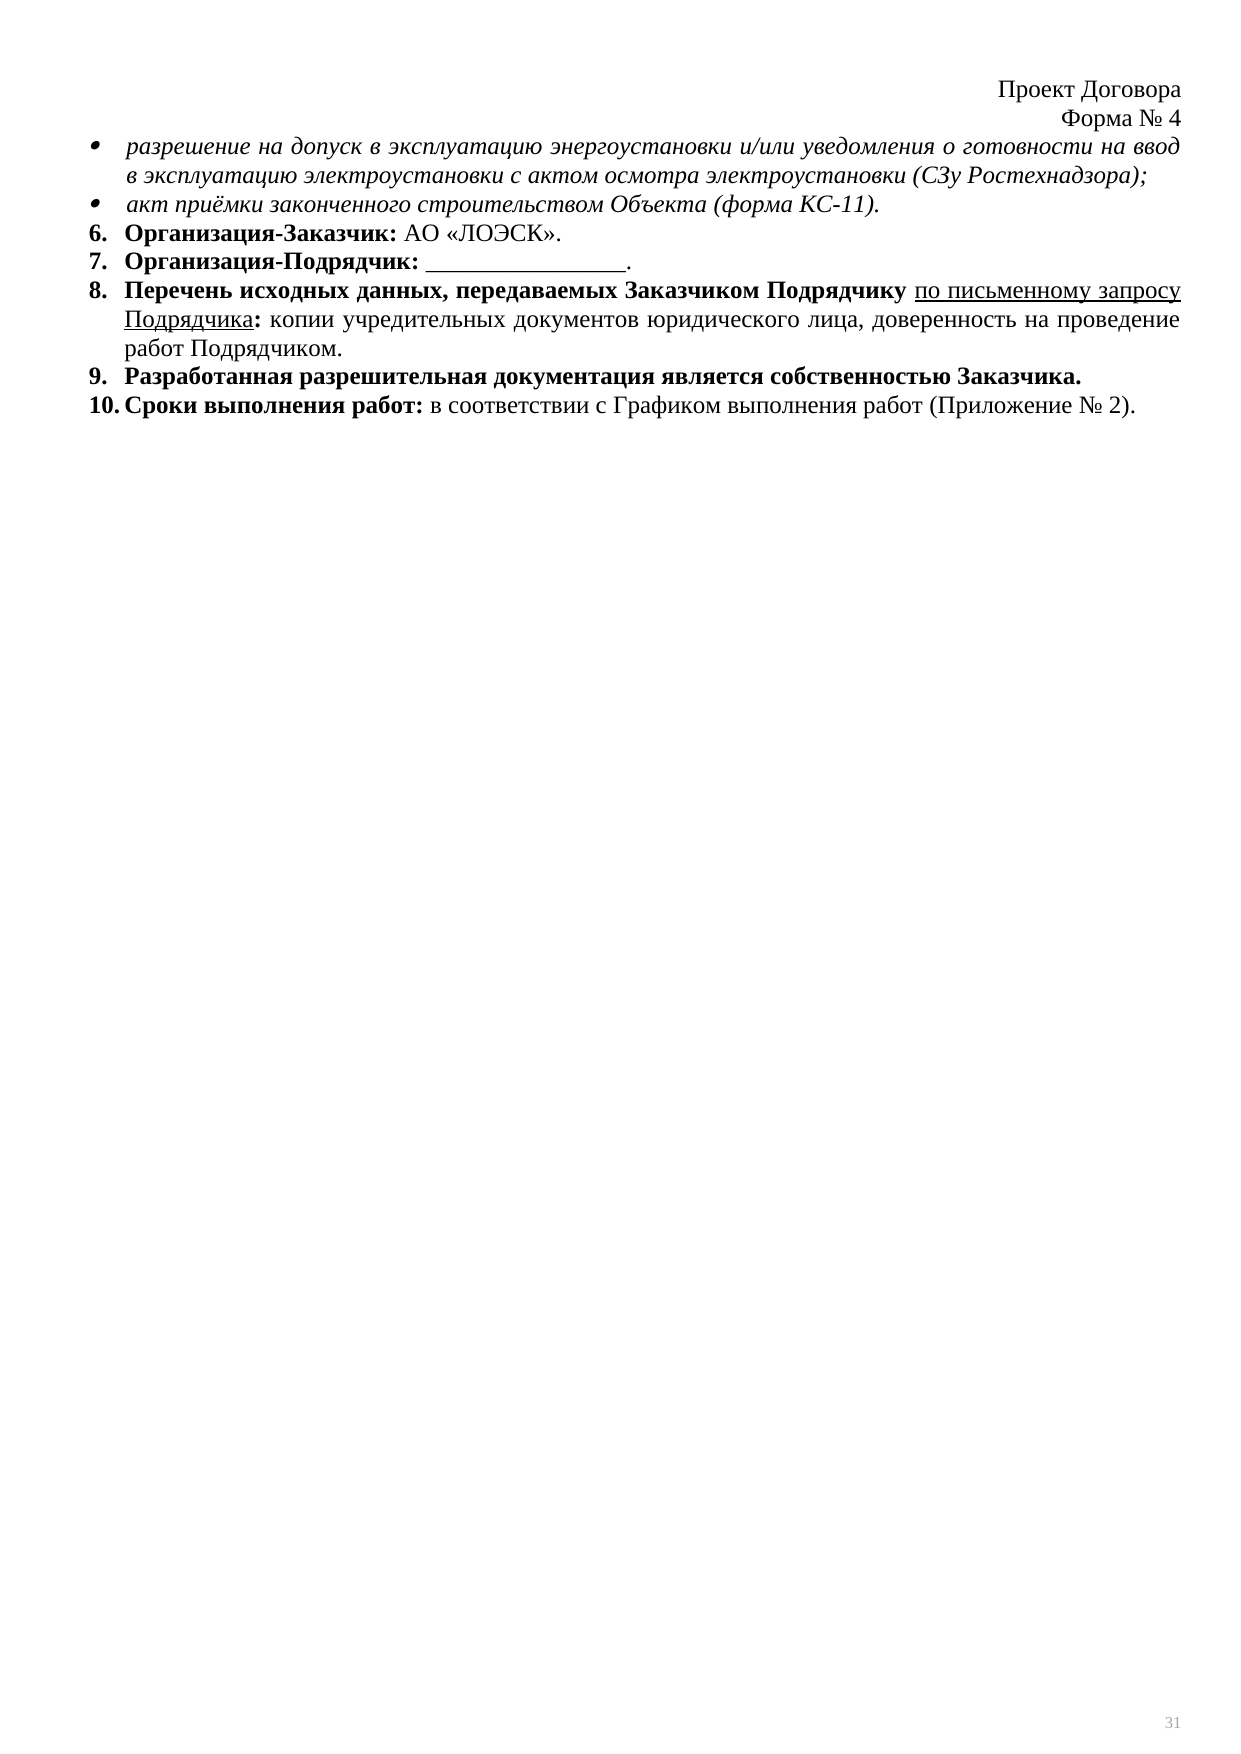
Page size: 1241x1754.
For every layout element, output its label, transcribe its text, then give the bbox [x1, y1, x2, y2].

list Перечень исходных данных, передаваемых Заказчиком Подрядчику по письменному запросу Подрядчика: копии учредительных документов юридического лица, доверенность на проведение работ Подрядчиком. [89, 275, 1181, 361]
list Организация-Подрядчик: ________________. [89, 246, 1181, 275]
list Сроки выполнения работ: в соответствии с Графиком выполнения работ (Приложение № 2). [89, 390, 1181, 419]
list разрешение на допуск в эксплуатацию энергоустановки и/или уведомления о готовности на ввод в эксплуатацию электроустановки с актом осмотра электроустановки (СЗу Ростехнадзора); [89, 131, 1181, 189]
list Организация-Заказчик: АО «ЛОЭСК». [89, 218, 1181, 246]
list акт приёмки законченного строительством Объекта (форма КС-11). [89, 189, 1181, 218]
list Разработанная разрешительная документация является собственностью Заказчика. [89, 361, 1181, 390]
